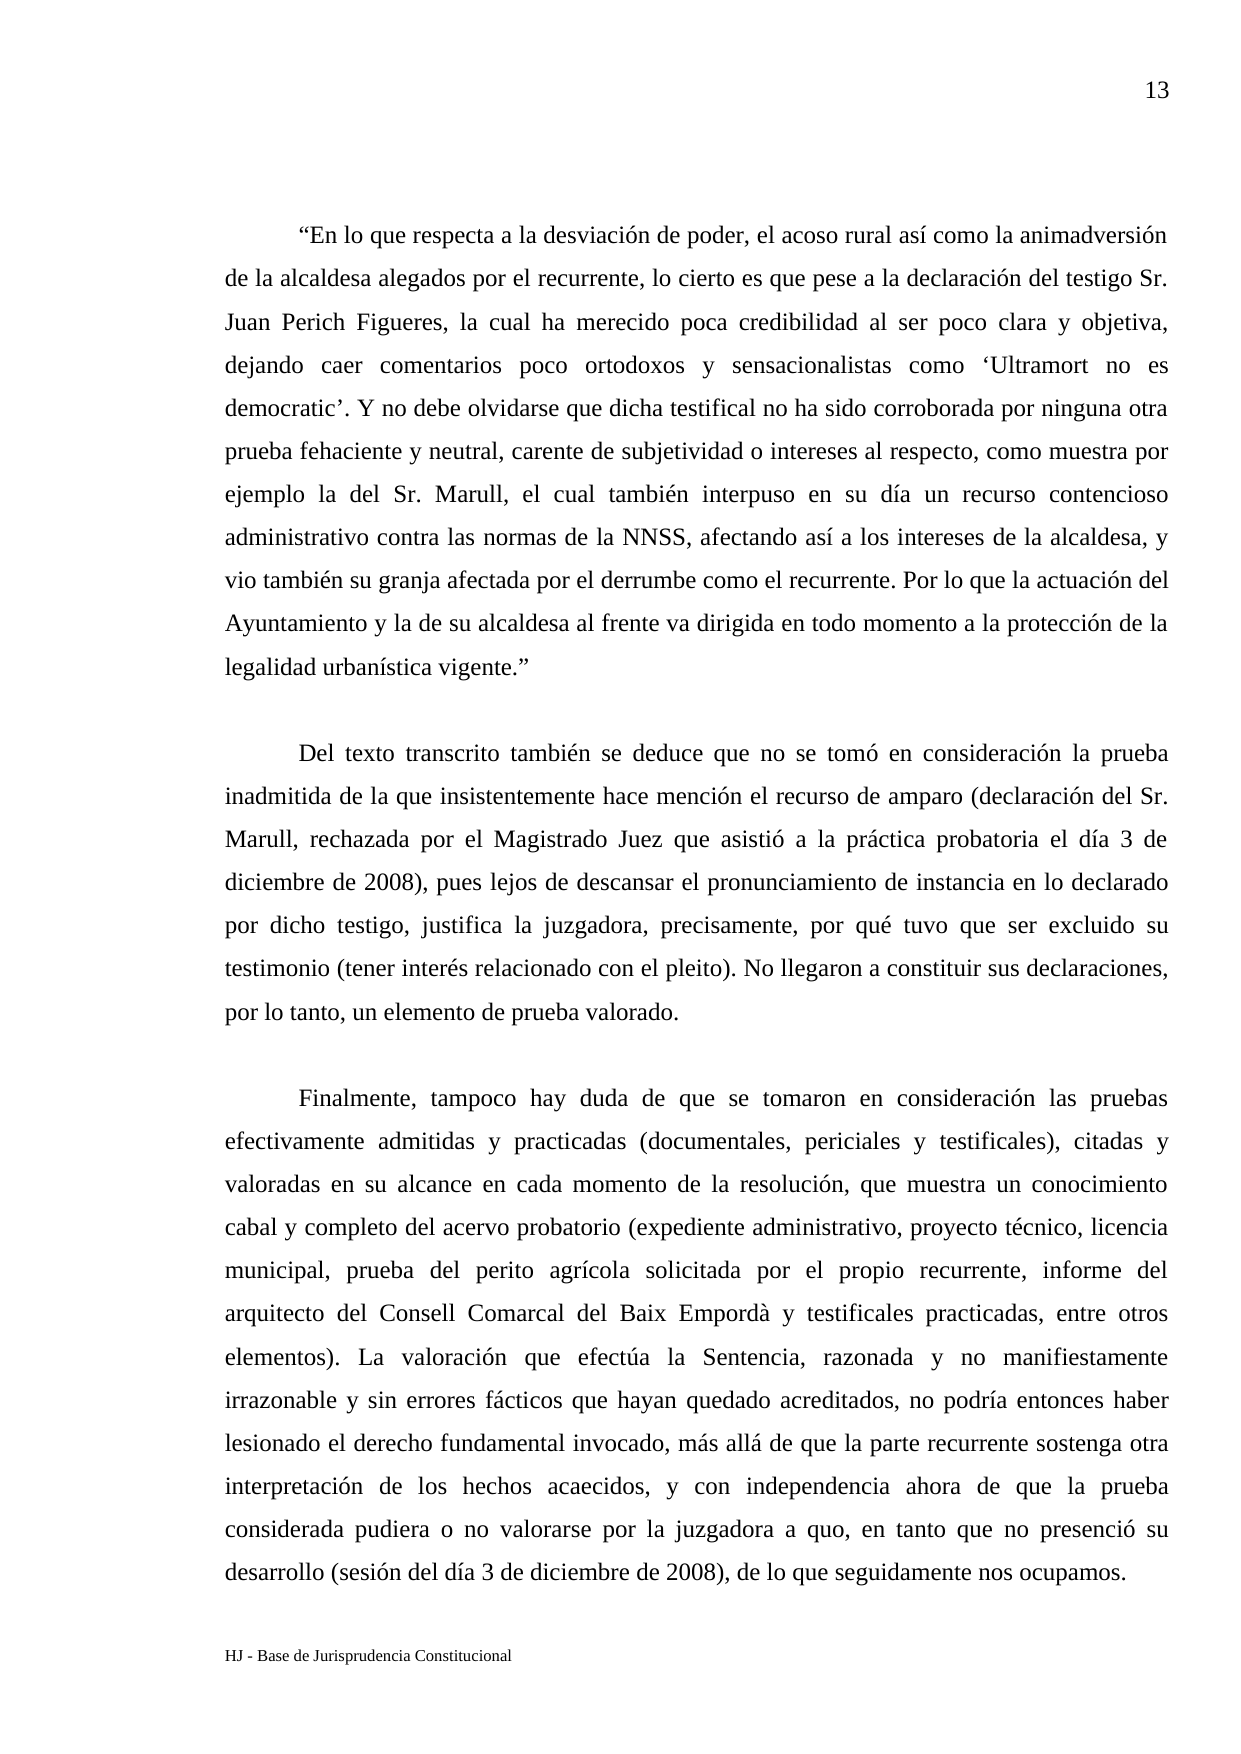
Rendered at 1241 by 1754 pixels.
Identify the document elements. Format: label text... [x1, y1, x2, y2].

text Del texto transcrito también se deduce que no se tomó en consideración la prueba inadmitida de la que insistentemente hace mención el recurso de amparo (declaración del Sr. Marull, rechazada por el Magistrado Juez que asistió a la práctica probatoria el día 3 de diciembre de 2008), pues lejos de descansar el pronunciamiento de instancia en lo declarado por dicho testigo, justifica la juzgadora, precisamente, por qué tuvo que ser excluido su testimonio (tener interés relacionado con el pleito). No llegaron a constituir sus declaraciones, por lo tanto, un elemento de prueba valorado. [224, 738, 1169, 1025]
text Finalmente, tampoco hay duda de que se tomaron en consideración las pruebas efectivamente admitidas y practicadas (documentales, periciales y testificales), citadas y valoradas en su alcance en cada momento de la resolución, que muestra un conocimiento cabal y completo del acervo probatorio (expediente administrativo, proyecto técnico, licencia municipal, prueba del perito agrícola solicitada por el propio recurrente, informe del arquitecto del Consell Comarcal del Baix Empordà y testificales practicadas, entre otros elementos). La valoración que efectúa la Sentencia, razonada y no manifiestamente irrazonable y sin errores fácticos que hayan quedado acreditados, no podría entonces haber lesionado el derecho fundamental invocado, más allá de que la parte recurrente sostenga otra interpretación de los hechos acaecidos, y con independencia ahora de que la prueba considerada pudiera o no valorarse por la juzgadora a quo, en tanto que no presenció su desarrollo (sesión del día 3 de diciembre de 2008), de lo que seguidamente nos ocupamos. [224, 1083, 1169, 1586]
text “En lo que respecta a la desviación de poder, el acoso rural así como la animadversión de la alcaldesa alegados por el recurrente, lo cierto es que pese a la declaración del testigo Sr. Juan Perich Figueres, la cual ha merecido poca credibilidad al ser poco clara y objetiva, dejando caer comentarios poco ortodoxos y sensacionalistas como ‘Ultramort no es democratic’. Y no debe olvidarse que dicha testifical no ha sido corroborada por ninguna otra prueba fehaciente y neutral, carente de subjetividad o intereses al respecto, como muestra por ejemplo la del Sr. Marull, el cual también interpuso en su día un recurso contencioso administrativo contra las normas de la NNSS, afectando así a los intereses de la alcaldesa, y vio también su granja afectada por el derrumbe como el recurrente. Por lo que la actuación del Ayuntamiento y la de su alcaldesa al frente va dirigida en todo momento a la protección de la legalidad urbanística vigente.” [224, 220, 1169, 680]
